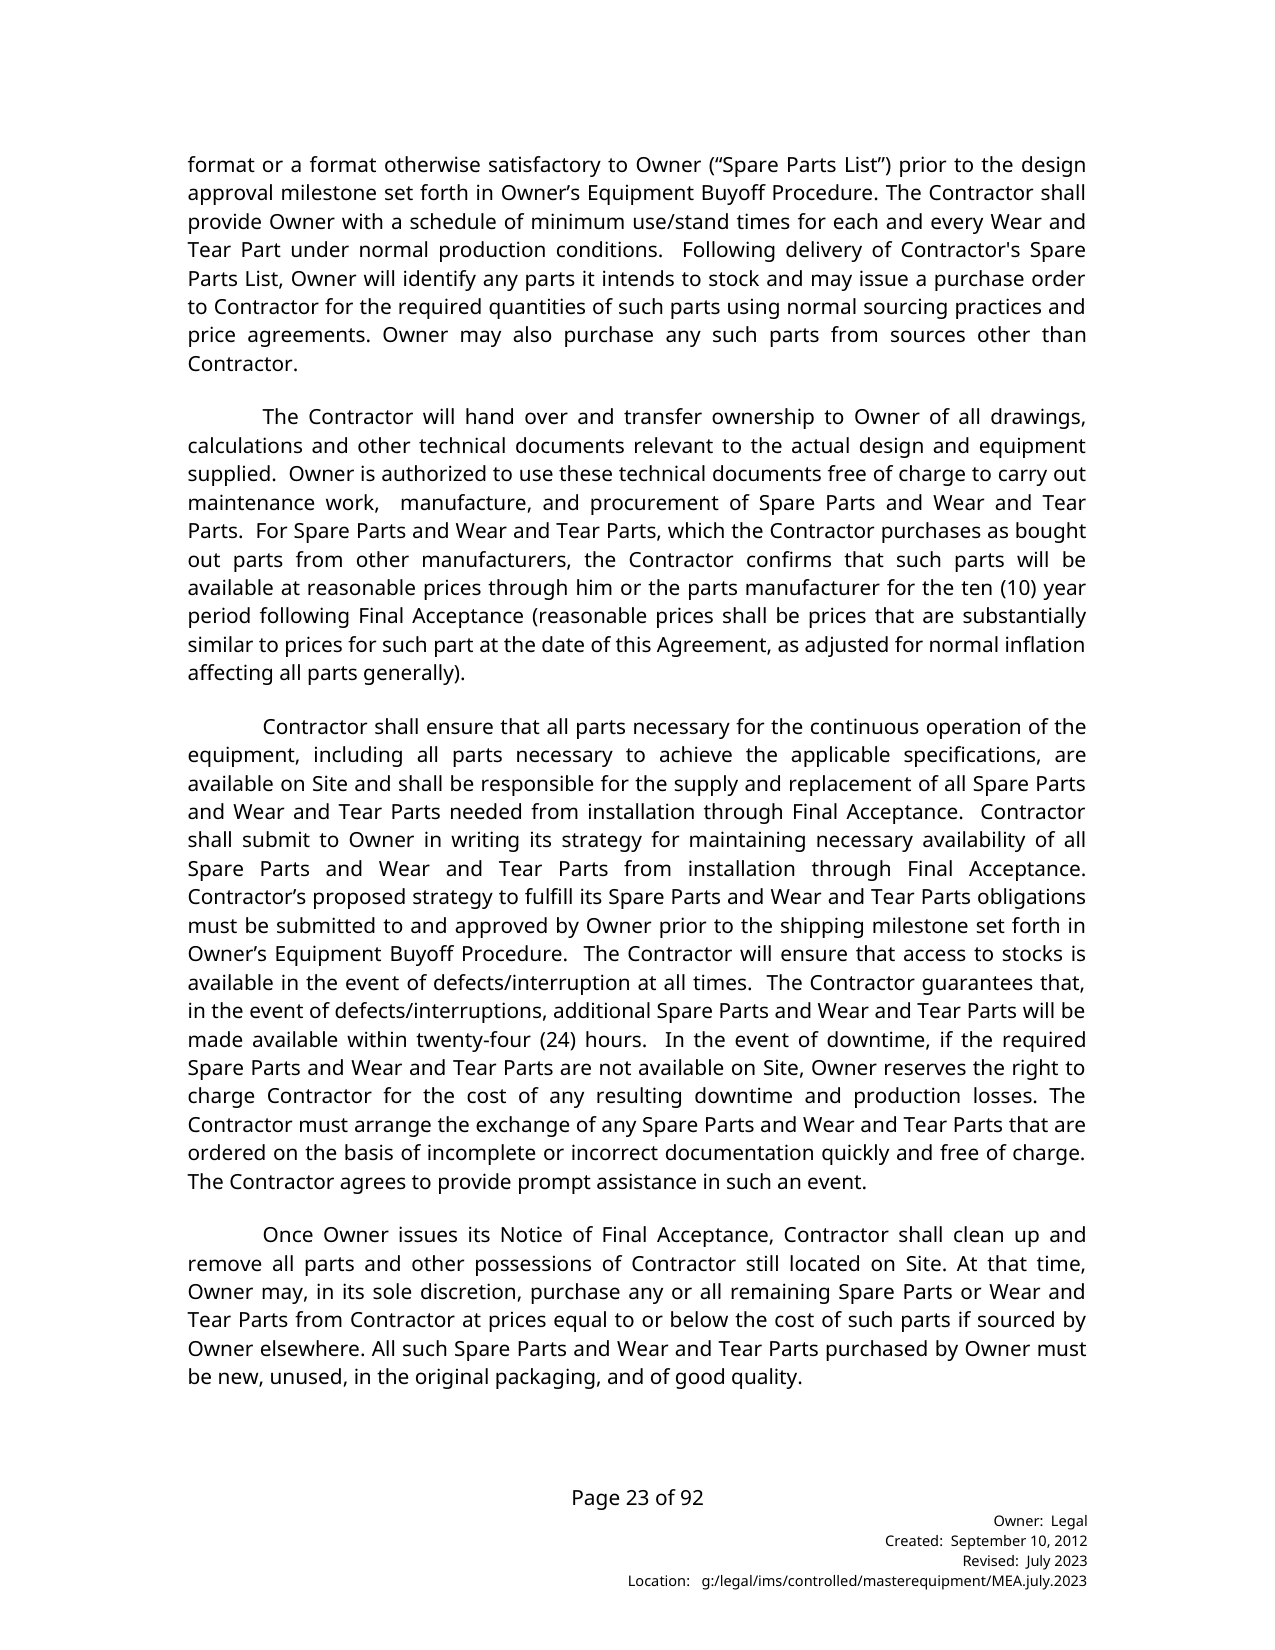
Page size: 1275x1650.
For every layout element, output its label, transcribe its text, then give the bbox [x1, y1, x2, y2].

text Contractor shall ensure that all parts necessary for the continuous operation of the equipment, including all parts necessary to achieve the applicable specifications, are available on Site and shall be responsible for the supply and replacement of all Spare Parts and Wear and Tear Parts needed from installation through Final Acceptance. Contractor shall submit to Owner in writing its strategy for maintaining necessary availability of all Spare Parts and Wear and Tear Parts from installation through Final Acceptance. Contractor’s proposed strategy to fulfill its Spare Parts and Wear and Tear Parts obligations must be submitted to and approved by Owner prior to the shipping milestone set forth in Owner’s Equipment Buyoff Procedure. The Contractor will ensure that access to stocks is available in the event of defects/interruption at all times. The Contractor guarantees that, in the event of defects/interruptions, additional Spare Parts and Wear and Tear Parts will be made available within twenty-four (24) hours. In the event of downtime, if the required Spare Parts and Wear and Tear Parts are not available on Site, Owner reserves the right to charge Contractor for the cost of any resulting downtime and production losses. The Contractor must arrange the exchange of any Spare Parts and Wear and Tear Parts that are ordered on the basis of incomplete or incorrect documentation quickly and free of charge. The Contractor agrees to provide prompt assistance in such an event. [187, 712, 1087, 1195]
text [187, 150, 1087, 377]
text Once Owner issues its Notice of Final Acceptance, Contractor shall clean up and remove all parts and other possessions of Contractor still located on Site. At that time, Owner may, in its sole discretion, purchase any or all remaining Spare Parts or Wear and Tear Parts from Contractor at prices equal to or below the cost of such parts if sourced by Owner elsewhere. All such Spare Parts and Wear and Tear Parts purchased by Owner must be new, unused, in the original packaging, and of good quality. [187, 1220, 1087, 1391]
text The Contractor will hand over and transfer ownership to Owner of all drawings, calculations and other technical documents relevant to the actual design and equipment supplied. Owner is authorized to use these technical documents free of charge to carry out maintenance work, manufacture, and procurement of Spare Parts and Wear and Tear Parts. For Spare Parts and Wear and Tear Parts, which the Contractor purchases as bought out parts from other manufacturers, the Contractor confirms that such parts will be available at reasonable prices through him or the parts manufacturer for the ten (10) year period following Final Acceptance (reasonable prices shall be prices that are substantially similar to prices for such part at the date of this Agreement, as adjusted for normal inflation affecting all parts generally). [187, 402, 1087, 687]
